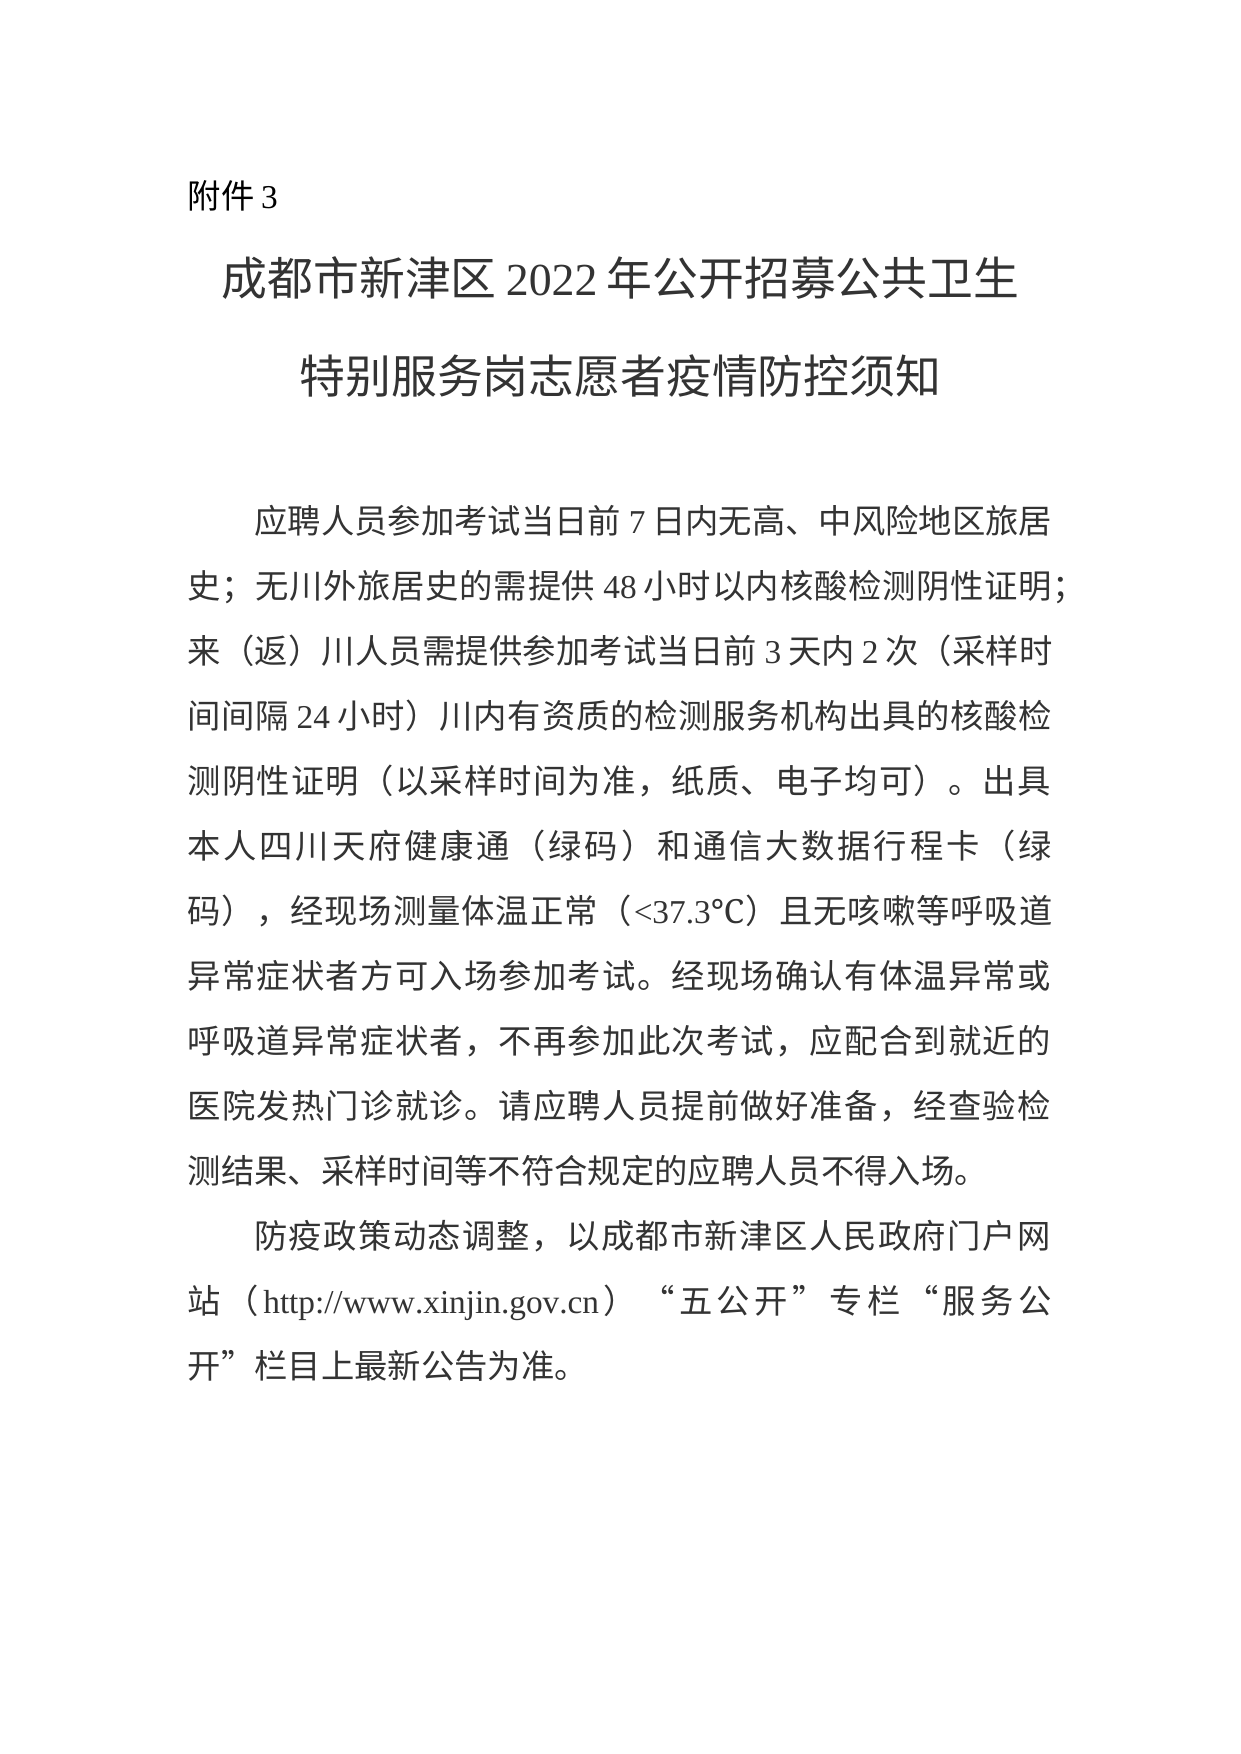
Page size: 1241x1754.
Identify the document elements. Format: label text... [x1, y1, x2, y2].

text 应聘人员参加考试当日前7日内无高、中风险地区旅居史；无川外旅居史的需提供48小时以内核酸检测阴性证明；来（返）川人员需提供参加考试当日前3天内2次（采样时间间隔24小时）川内有资质的检测服务机构出具的核酸检测阴性证明（以采样时间为准，纸质、电子均可）。出具本人四川天府健康通（绿码）和通信大数据行程卡（绿码），经现场测量体温正常（<37.3℃）且无咳嗽等呼吸道异常症状者方可入场参加考试。经现场确认有体温异常或呼吸道异常症状者，不再参加此次考试，应配合到就近的医院发热门诊就诊。请应聘人员提前做好准备，经查验检测结果、采样时间等不符合规定的应聘人员不得入场。 [187, 487, 1053, 1202]
text 成都市新津区2022年公开招募公共卫生 [187, 227, 1053, 324]
text 防疫政策动态调整，以成都市新津区人民政府门户网站（http://www.xinjin.gov.cn）“五公开”专栏“服务公开”栏目上最新公告为准。 [187, 1202, 1053, 1397]
text 特别服务岗志愿者疫情防控须知 [187, 324, 1053, 422]
text 附件3 [187, 162, 1053, 227]
